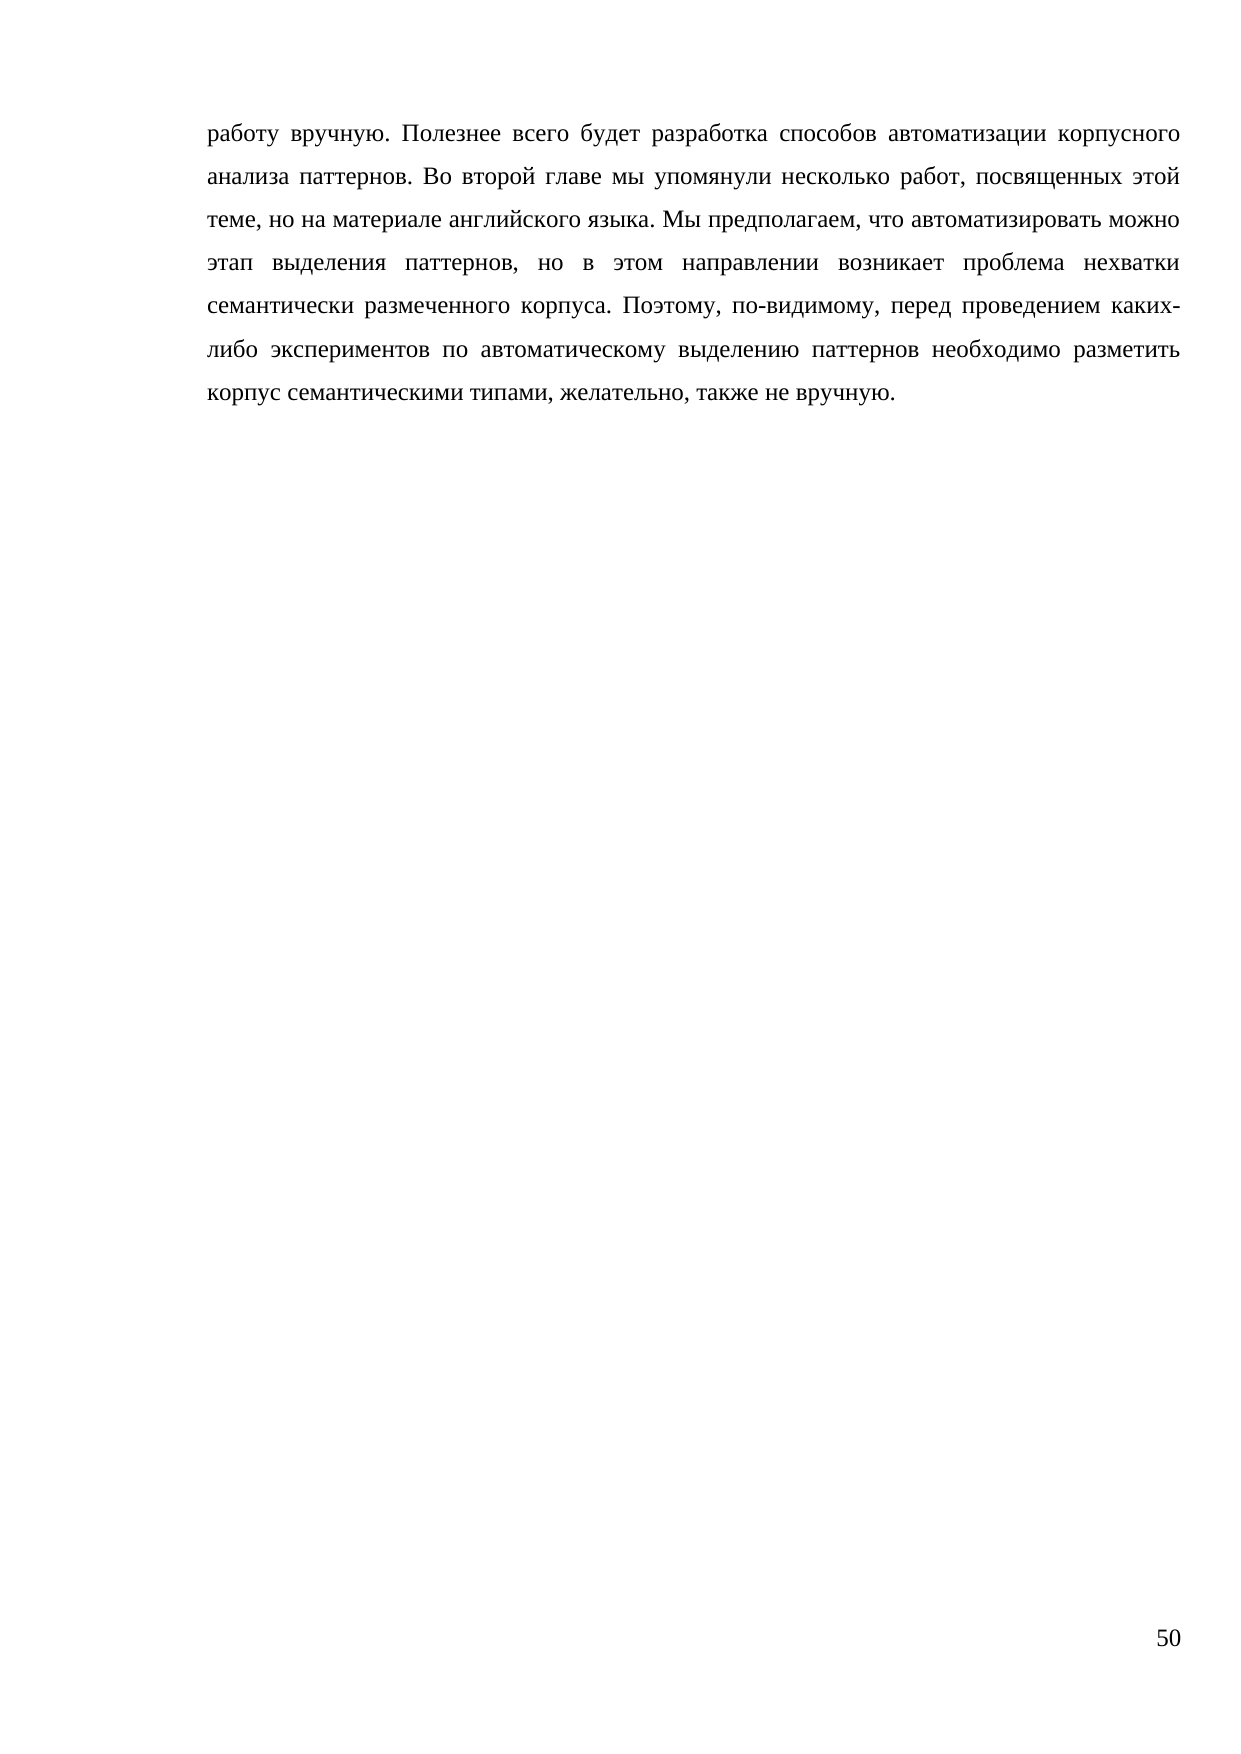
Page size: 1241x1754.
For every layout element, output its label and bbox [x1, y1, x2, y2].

text [207, 118, 1181, 406]
